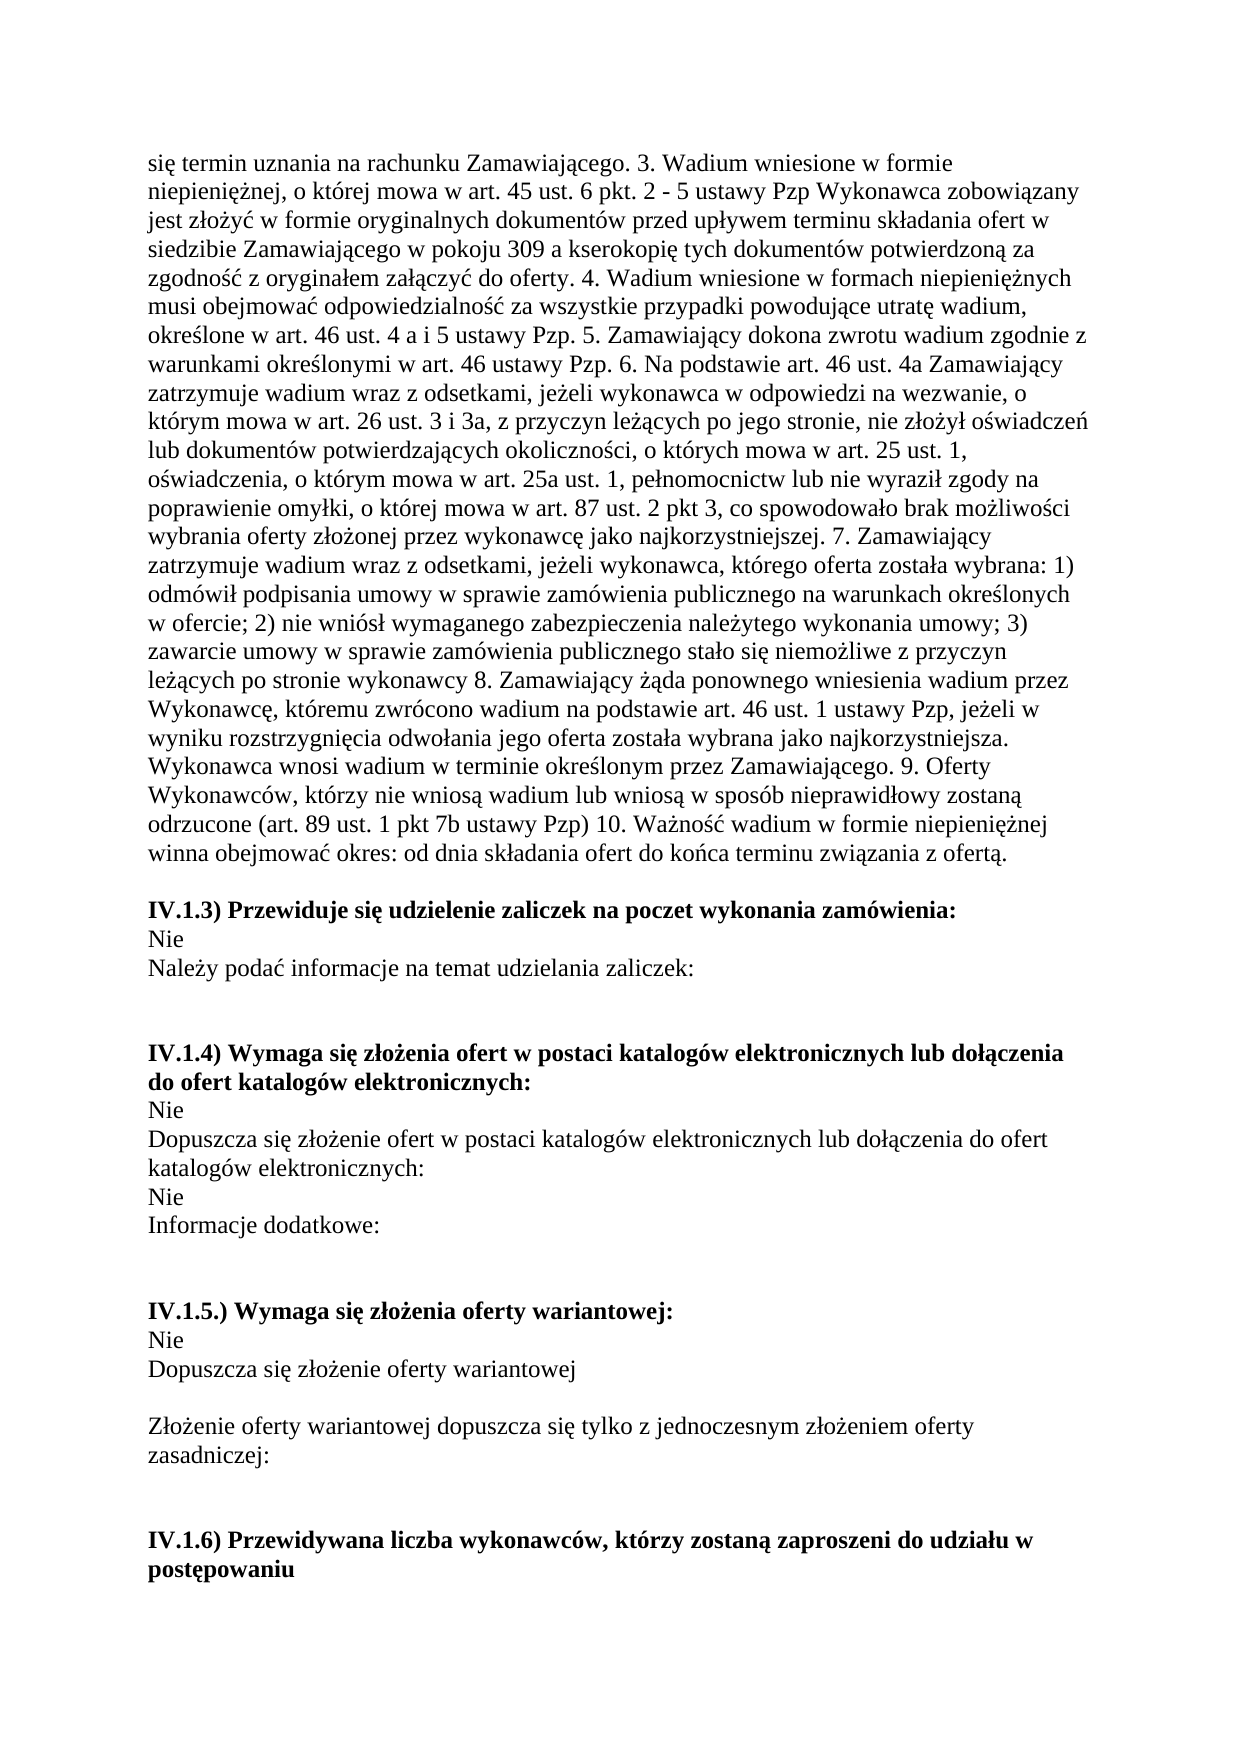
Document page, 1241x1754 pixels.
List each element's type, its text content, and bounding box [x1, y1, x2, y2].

text IV.1.3) Przewiduje się udzielenie zaliczek na poczet wykonania zamówienia: [148, 866, 1093, 924]
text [148, 148, 1093, 866]
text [148, 1497, 1093, 1583]
text IV.1.4) Wymaga się złożenia ofert w postaci katalogów elektronicznych lub dołączenia do ofert katalogów elektronicznych: [148, 1009, 1093, 1096]
text IV.1.5.) Wymaga się złożenia oferty wariantowej: [148, 1267, 1093, 1325]
text Nie Należy podać informacje na temat udzielania zaliczek: [148, 924, 1093, 1009]
text Nie Dopuszcza się złożenie oferty wariantowej Złożenie oferty wariantowej dopuszcza się tylko z jednoczesnym złożeniem oferty zasadniczej: [148, 1325, 1093, 1497]
text Nie Dopuszcza się złożenie ofert w postaci katalogów elektronicznych lub dołączenia do ofert katalogów elektronicznych: Nie Informacje dodatkowe: [148, 1096, 1093, 1267]
